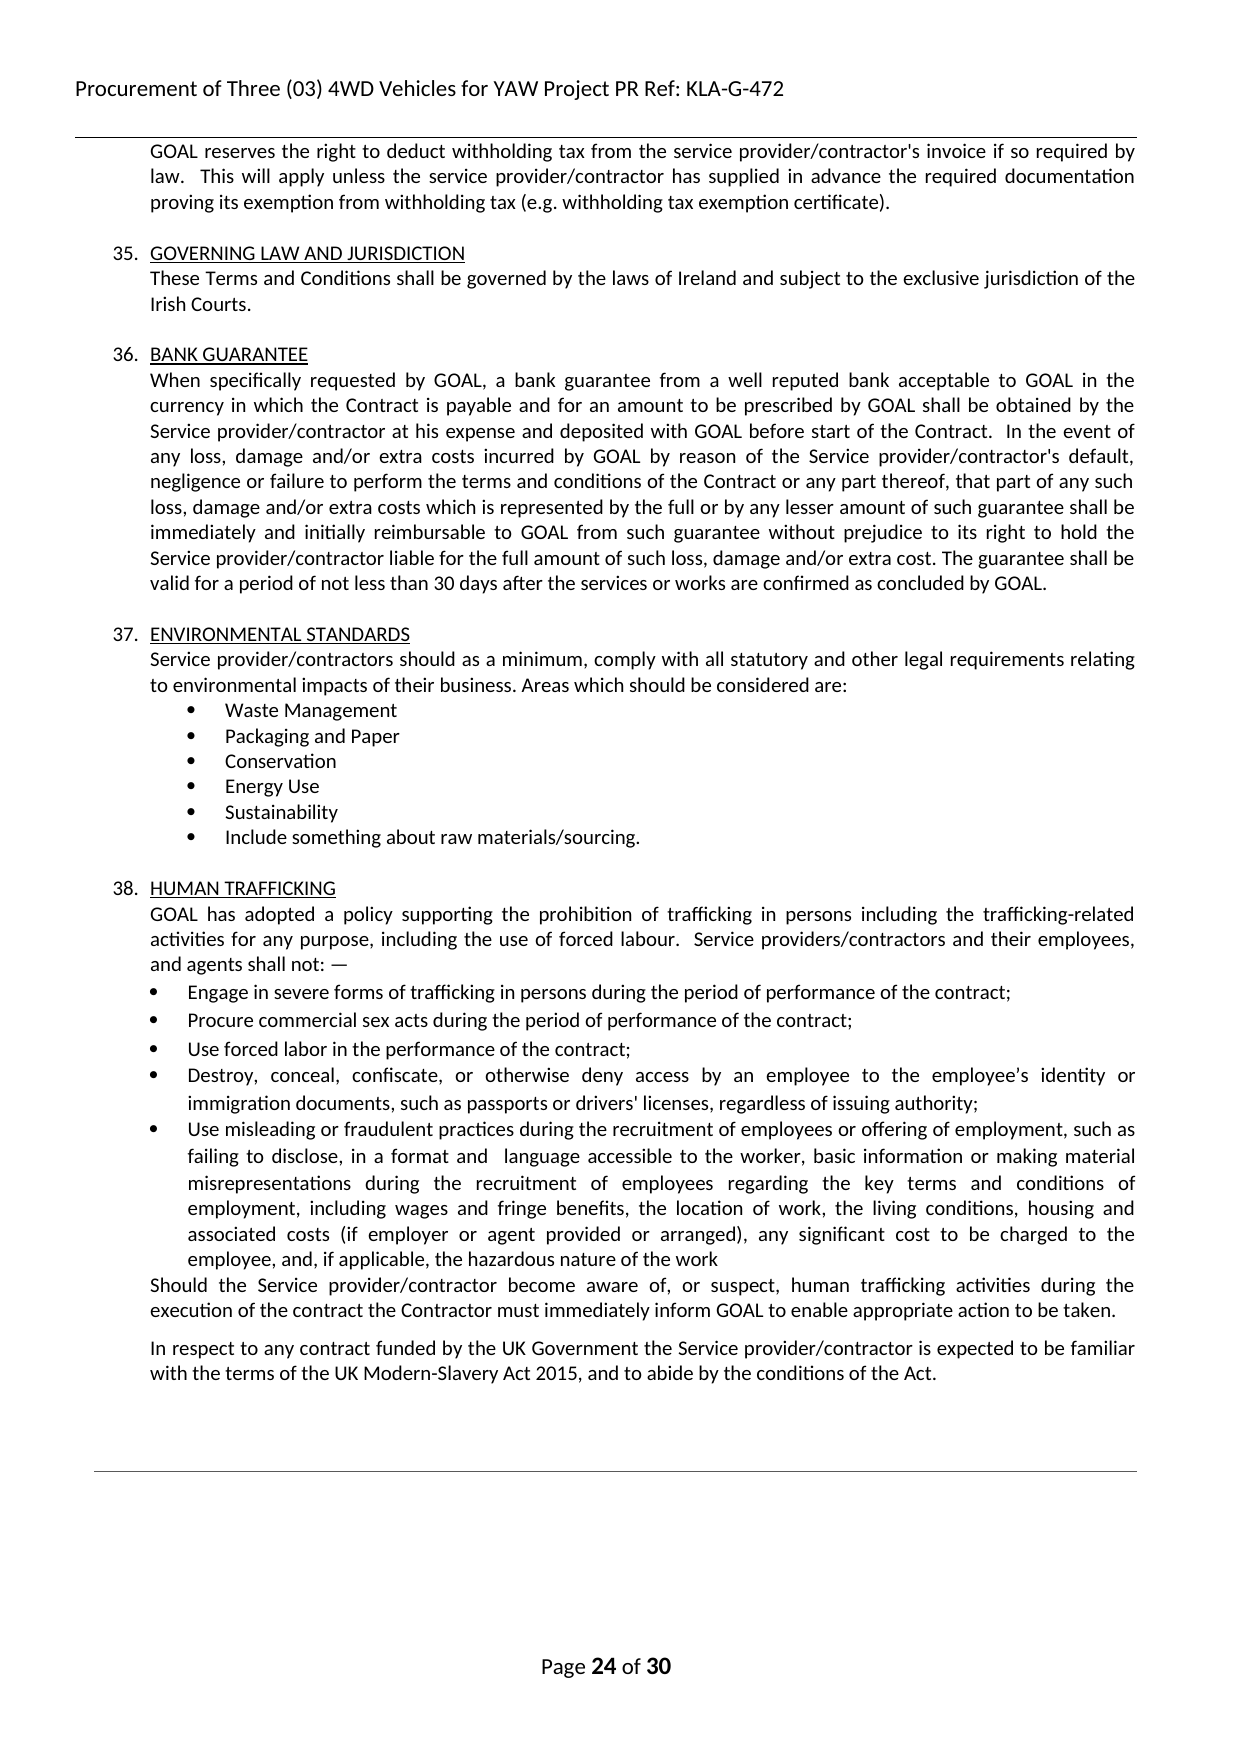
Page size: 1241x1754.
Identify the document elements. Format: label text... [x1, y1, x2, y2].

text These Terms and Conditions shall be governed by the laws of Ireland and subject to the exclusive jurisdiction of the Irish Courts. [150, 265, 1137, 316]
list Engage in severe forms of trafficking in persons during the period of performance of the contract; [150, 977, 1137, 1006]
list BANK GUARANTEE [112, 342, 1137, 367]
text Should the Service provider/contractor become aware of, or suspect, human trafficking activities during the execution of the contract the Contractor must immediately inform GOAL to enable appropriate action to be taken. [150, 1272, 1137, 1323]
list Use misleading or fraudulent practices during the recruitment of employees or offering of employment, such as failing to disclose, in a format and language accessible to the worker, basic information or making material misrepresentations during the recruitment of employees regarding the key terms and conditions of employment, including wages and fringe benefits, the location of work, the living conditions, housing and associated costs (if employer or agent provided or arranged), any significant cost to be charged to the employee, and, if applicable, the hazardous nature of the work [150, 1116, 1137, 1272]
list Include something about raw materials/sourcing. [187, 824, 1137, 850]
list ENVIRONMENTAL STANDARDS [112, 621, 1137, 647]
list Use forced labor in the performance of the contract; [150, 1034, 1137, 1062]
list GOVERNING LAW AND JURISDICTION [112, 240, 1137, 265]
text In respect to any contract funded by the UK Government the Service provider/contractor is expected to be familiar with the terms of the UK Modern-Slavery Act 2015, and to abide by the conditions of the Act. [150, 1335, 1137, 1386]
list Procure commercial sex acts during the period of performance of the contract; [150, 1006, 1137, 1034]
list Destroy, conceal, confiscate, or otherwise deny access by an employee to the employee’s identity or immigration documents, such as passports or drivers' licenses, regardless of issuing authority; [150, 1062, 1137, 1116]
text When specifically requested by GOAL, a bank guarantee from a well reputed bank acceptable to GOAL in the currency in which the Contract is payable and for an amount to be prescribed by GOAL shall be obtained by the Service provider/contractor at his expense and deposited with GOAL before start of the Contract. In the event of any loss, damage and/or extra costs incurred by GOAL by reason of the Service provider/contractor's default, negligence or failure to perform the terms and conditions of the Contract or any part thereof, that part of any such loss, damage and/or extra costs which is represented by the full or by any lesser amount of such guarantee shall be immediately and initially reimbursable to GOAL from such guarantee without prejudice to its right to hold the Service provider/contractor liable for the full amount of such loss, damage and/or extra cost. The guarantee shall be valid for a period of not less than 30 days after the services or works are confirmed as concluded by GOAL. [150, 367, 1137, 596]
text GOAL reserves the right to deduct withholding tax from the service provider/contractor's invoice if so required by law. This will apply unless the service provider/contractor has supplied in advance the required documentation proving its exemption from withholding tax (e.g. withholding tax exemption certificate). [150, 138, 1137, 214]
text Service provider/contractors should as a minimum, comply with all statutory and other legal requirements relating to environmental impacts of their business. Areas which should be considered are: [150, 647, 1137, 697]
text GOAL has adopted a policy supporting the prohibition of trafficking in persons including the trafficking-related activities for any purpose, including the use of forced labour. Service providers/contractors and their employees, and agents shall not: — [150, 901, 1137, 977]
list Sustainability [187, 799, 1137, 824]
list Waste Management [187, 697, 1137, 723]
list HUMAN TRAFFICKING [112, 875, 1137, 901]
list Conservation [187, 748, 1137, 774]
list Energy Use [187, 774, 1137, 799]
list Packaging and Paper [187, 723, 1137, 748]
